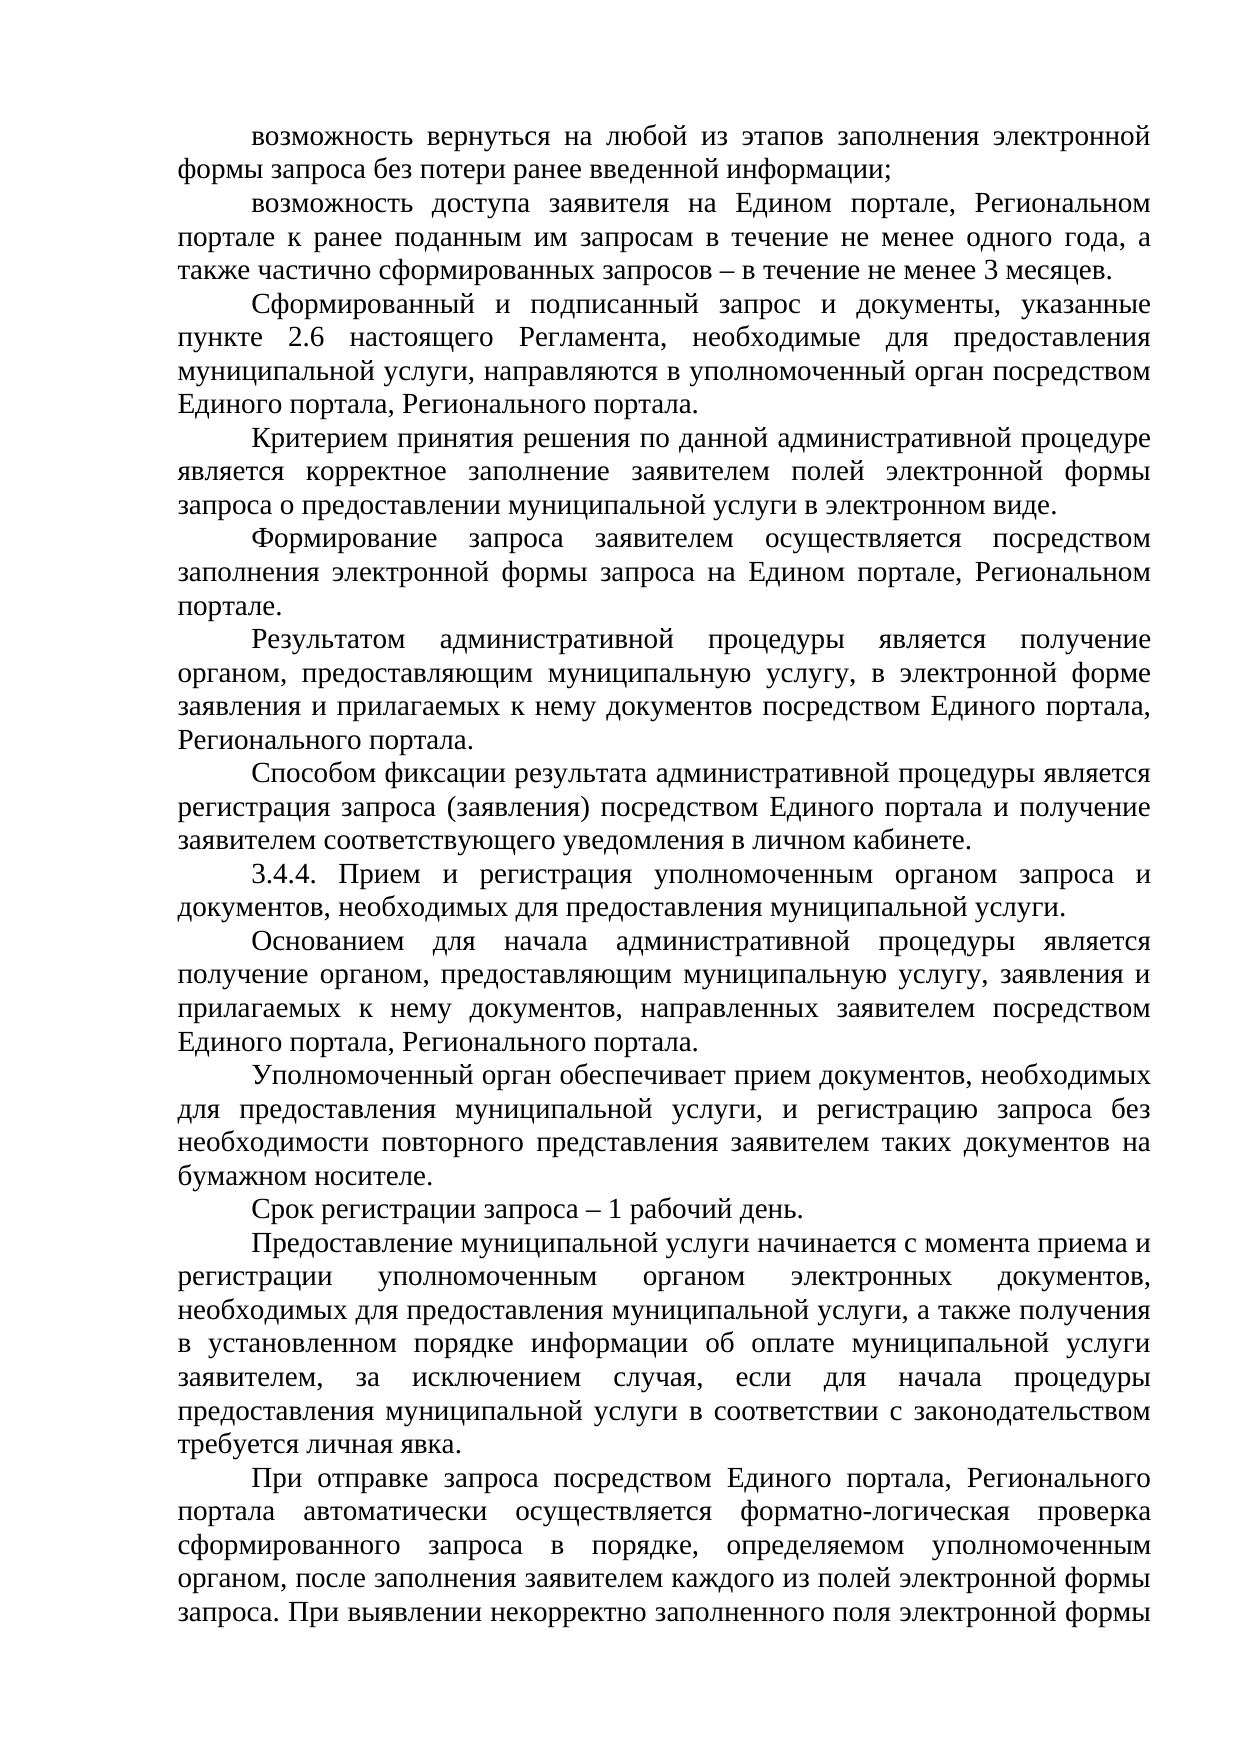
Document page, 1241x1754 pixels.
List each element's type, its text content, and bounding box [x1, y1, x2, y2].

text Сформированный и подписанный запрос и документы, указанные пункте 2.6 настоящего Регламента, необходимые для предоставления муниципальной услуги, направляются в уполномоченный орган посредством Единого портала, Регионального портала. [177, 286, 1152, 420]
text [177, 1460, 1152, 1627]
text возможность вернуться на любой из этапов заполнения электронной формы запроса без потери ранее введенной информации; [177, 118, 1152, 185]
text Предоставление муниципальной услуги начинается с момента приема и регистрации уполномоченным органом электронных документов, необходимых для предоставления муниципальной услуги, а также получения в установленном порядке информации об оплате муниципальной услуги заявителем, за исключением случая, если для начала процедуры предоставления муниципальной услуги в соответствии с законодательством требуется личная явка. [177, 1225, 1152, 1460]
text Критерием принятия решения по данной административной процедуре является корректное заполнение заявителем полей электронной формы запроса о предоставлении муниципальной услуги в электронном виде. [177, 420, 1152, 521]
text 3.4.4. Прием и регистрация уполномоченным органом запроса и документов, необходимых для предоставления муниципальной услуги. [177, 856, 1152, 923]
text Основанием для начала административной процедуры является получение органом, предоставляющим муниципальную услугу, заявления и прилагаемых к нему документов, направленных заявителем посредством Единого портала, Регионального портала. [177, 923, 1152, 1057]
text Формирование запроса заявителем осуществляется посредством заполнения электронной формы запроса на Едином портале, Региональном портале. [177, 521, 1152, 621]
text Уполномоченный орган обеспечивает прием документов, необходимых для предоставления муниципальной услуги, и регистрацию запроса без необходимости повторного представления заявителем таких документов на бумажном носителе. [177, 1057, 1152, 1191]
text Способом фиксации результата административной процедуры является регистрация запроса (заявления) посредством Единого портала и получение заявителем соответствующего уведомления в личном кабинете. [177, 755, 1152, 856]
text Срок регистрации запроса – 1 рабочий день. [177, 1191, 1152, 1225]
text возможность доступа заявителя на Едином портале, Региональном портале к ранее поданным им запросам в течение не менее одного года, а также частично сформированных запросов – в течение не менее 3 месяцев. [177, 185, 1152, 286]
text Результатом административной процедуры является получение органом, предоставляющим муниципальную услугу, в электронной форме заявления и прилагаемых к нему документов посредством Единого портала, Регионального портала. [177, 621, 1152, 755]
